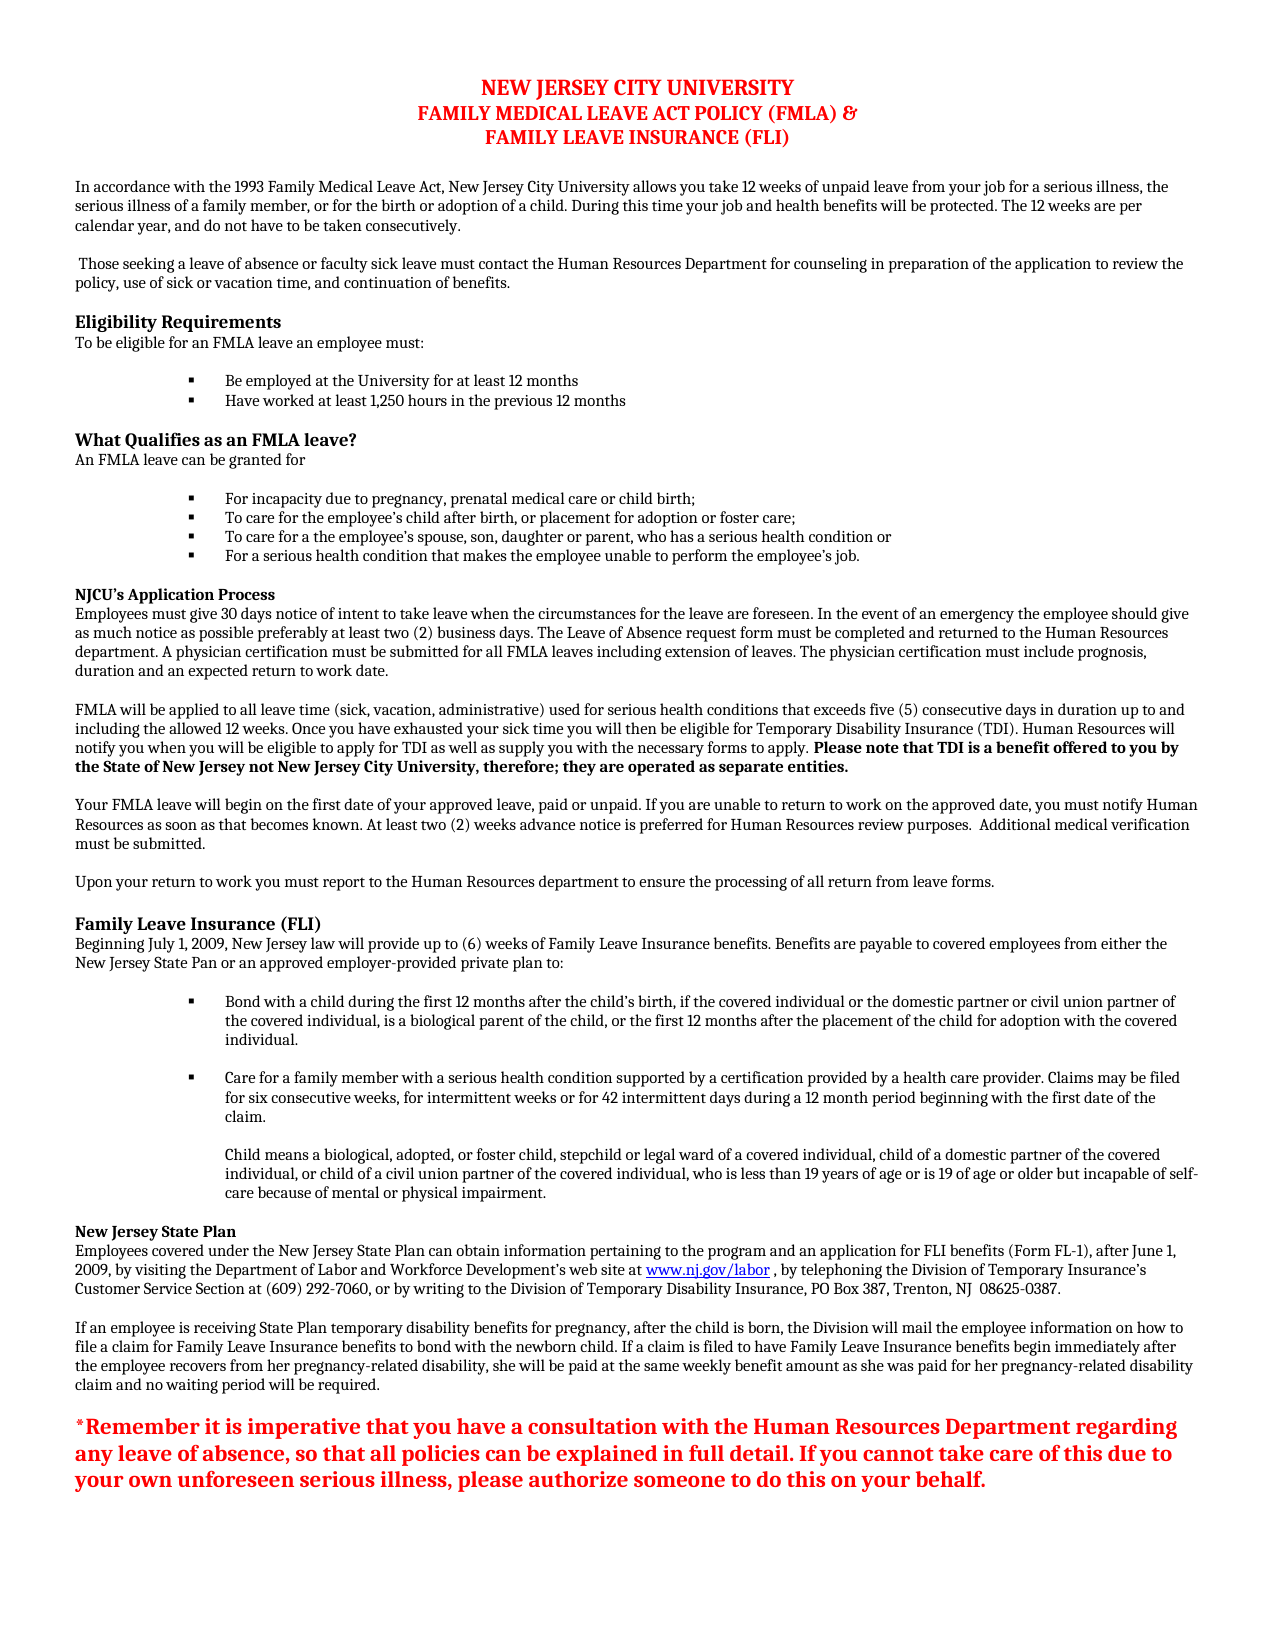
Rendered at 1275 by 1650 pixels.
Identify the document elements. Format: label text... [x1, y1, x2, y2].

text Eligibility Requirements [75, 312, 1200, 333]
text FAMILY MEDICAL LEAVE ACT POLICY (FMLA) & [75, 101, 1200, 125]
text What Qualifies as an FMLA leave? [75, 429, 1200, 451]
text FAMILY LEAVE INSURANCE (FLI) [75, 125, 1200, 149]
text Employees covered under the New Jersey State Plan can obtain information pertaining to the program and an application for FLI benefits (Form FL-1), after June 1, 2009, by visiting the Department of Labor and Workforce Development’s web site at www.nj.gov/labor , by telephoning the Division of Temporary Insurance’s Customer Service Section at (609) 292-7060, or by writing to the Division of Temporary Disability Insurance, PO Box 387, Trenton, NJ 08625-0387. [75, 1241, 1200, 1299]
text NJCU’s Application Process [75, 585, 1200, 604]
list Bond with a child during the first 12 months after the child’s birth, if the covered individual or the domestic partner or civil union partner of the covered individual, is a biological parent of the child, or the first 12 months after the placement of the child for adoption with the covered individual. [187, 992, 1200, 1050]
text Upon your return to work you must report to the Human Resources department to ensure the processing of all return from leave forms. [75, 872, 1200, 892]
list Have worked at least 1,250 hours in the previous 12 months [187, 391, 1200, 410]
list Be employed at the University for at least 12 months [187, 372, 1200, 391]
list To care for a the employee’s spouse, son, daughter or parent, who has a serious health condition or [187, 527, 1200, 547]
list To care for the employee’s child after birth, or placement for adoption or foster care; [187, 508, 1200, 527]
text *Remember it is imperative that you have a consultation with the Human Resources Department regarding any leave of absence, so that all policies can be explained in full detail. If you cannot take care of this due to your own unforeseen serious illness, please authorize someone to do this on your behalf. [75, 1414, 1200, 1493]
text Those seeking a leave of absence or faculty sick leave must contact the Human Resources Department for counseling in preparation of the application to review the policy, use of sick or vacation time, and continuation of benefits. [75, 254, 1200, 293]
text To be eligible for an FMLA leave an employee must: [75, 333, 1200, 353]
text Child means a biological, adopted, or foster child, stepchild or legal ward of a covered individual, child of a domestic partner of the covered individual, or child of a civil union partner of the covered individual, who is less than 19 years of age or is 19 of age or older but incapable of self-care because of mental or physical impairment. [225, 1146, 1200, 1203]
list For incapacity due to pregnancy, prenatal medical care or child birth; [187, 489, 1200, 508]
text In accordance with the 1993 Family Medical Leave Act, New Jersey City University allows you take 12 weeks of unpaid leave from your job for a serious illness, the serious illness of a family member, or for the birth or adoption of a child. During this time your job and health benefits will be protected. The 12 weeks are per calendar year, and do not have to be taken consecutively. [75, 178, 1200, 235]
list For a serious health condition that makes the employee unable to perform the employee’s job. [187, 547, 1200, 566]
text If an employee is receiving State Plan temporary disability benefits for pregnancy, after the child is born, the Division will mail the employee information on how to file a claim for Family Leave Insurance benefits to bond with the newborn child. If a claim is filed to have Family Leave Insurance benefits begin immediately after the employee recovers from her pregnancy-related disability, she will be paid at the same weekly benefit amount as she was paid for her pregnancy-related disability claim and no waiting period will be required. [75, 1318, 1200, 1395]
text New Jersey State Plan [75, 1222, 1200, 1241]
list Care for a family member with a serious health condition supported by a certification provided by a health care provider. Claims may be filed for six consecutive weeks, for intermittent weeks or for 42 intermittent days during a 12 month period beginning with the first date of the claim. [187, 1069, 1200, 1126]
text FMLA will be applied to all leave time (sick, vacation, administrative) used for serious health conditions that exceeds five (5) consecutive days in duration up to and including the allowed 12 weeks. Once you have exhausted your sick time you will then be eligible for Temporary Disability Insurance (TDI). Human Resources will notify you when you will be eligible to apply for TDI as well as supply you with the necessary forms to apply. Please note that TDI is a benefit offered to you by the State of New Jersey not New Jersey City University, therefore; they are operated as separate entities. [75, 700, 1200, 777]
text Family Leave Insurance (FLI) [75, 913, 1200, 935]
text An FMLA leave can be granted for [75, 451, 1200, 470]
text Employees must give 30 days notice of intent to take leave when the circumstances for the leave are foreseen. In the event of an emergency the employee should give as much notice as possible preferably at least two (2) business days. The Leave of Absence request form must be completed and returned to the Human Resources department. A physician certification must be submitted for all FMLA leaves including extension of leaves. The physician certification must include prognosis, duration and an expected return to work date. [75, 604, 1200, 681]
text Your FMLA leave will begin on the first date of your approved leave, paid or unpaid. If you are unable to return to work on the approved date, you must notify Human Resources as soon as that becomes known. At least two (2) weeks advance notice is preferred for Human Resources review purposes. Additional medical verification must be submitted. [75, 796, 1200, 853]
text NEW JERSEY CITY UNIVERSITY [75, 75, 1200, 101]
text Beginning July 1, 2009, New Jersey law will provide up to (6) weeks of Family Leave Insurance benefits. Benefits are payable to covered employees from either the New Jersey State Pan or an approved employer-provided private plan to: [75, 935, 1200, 973]
